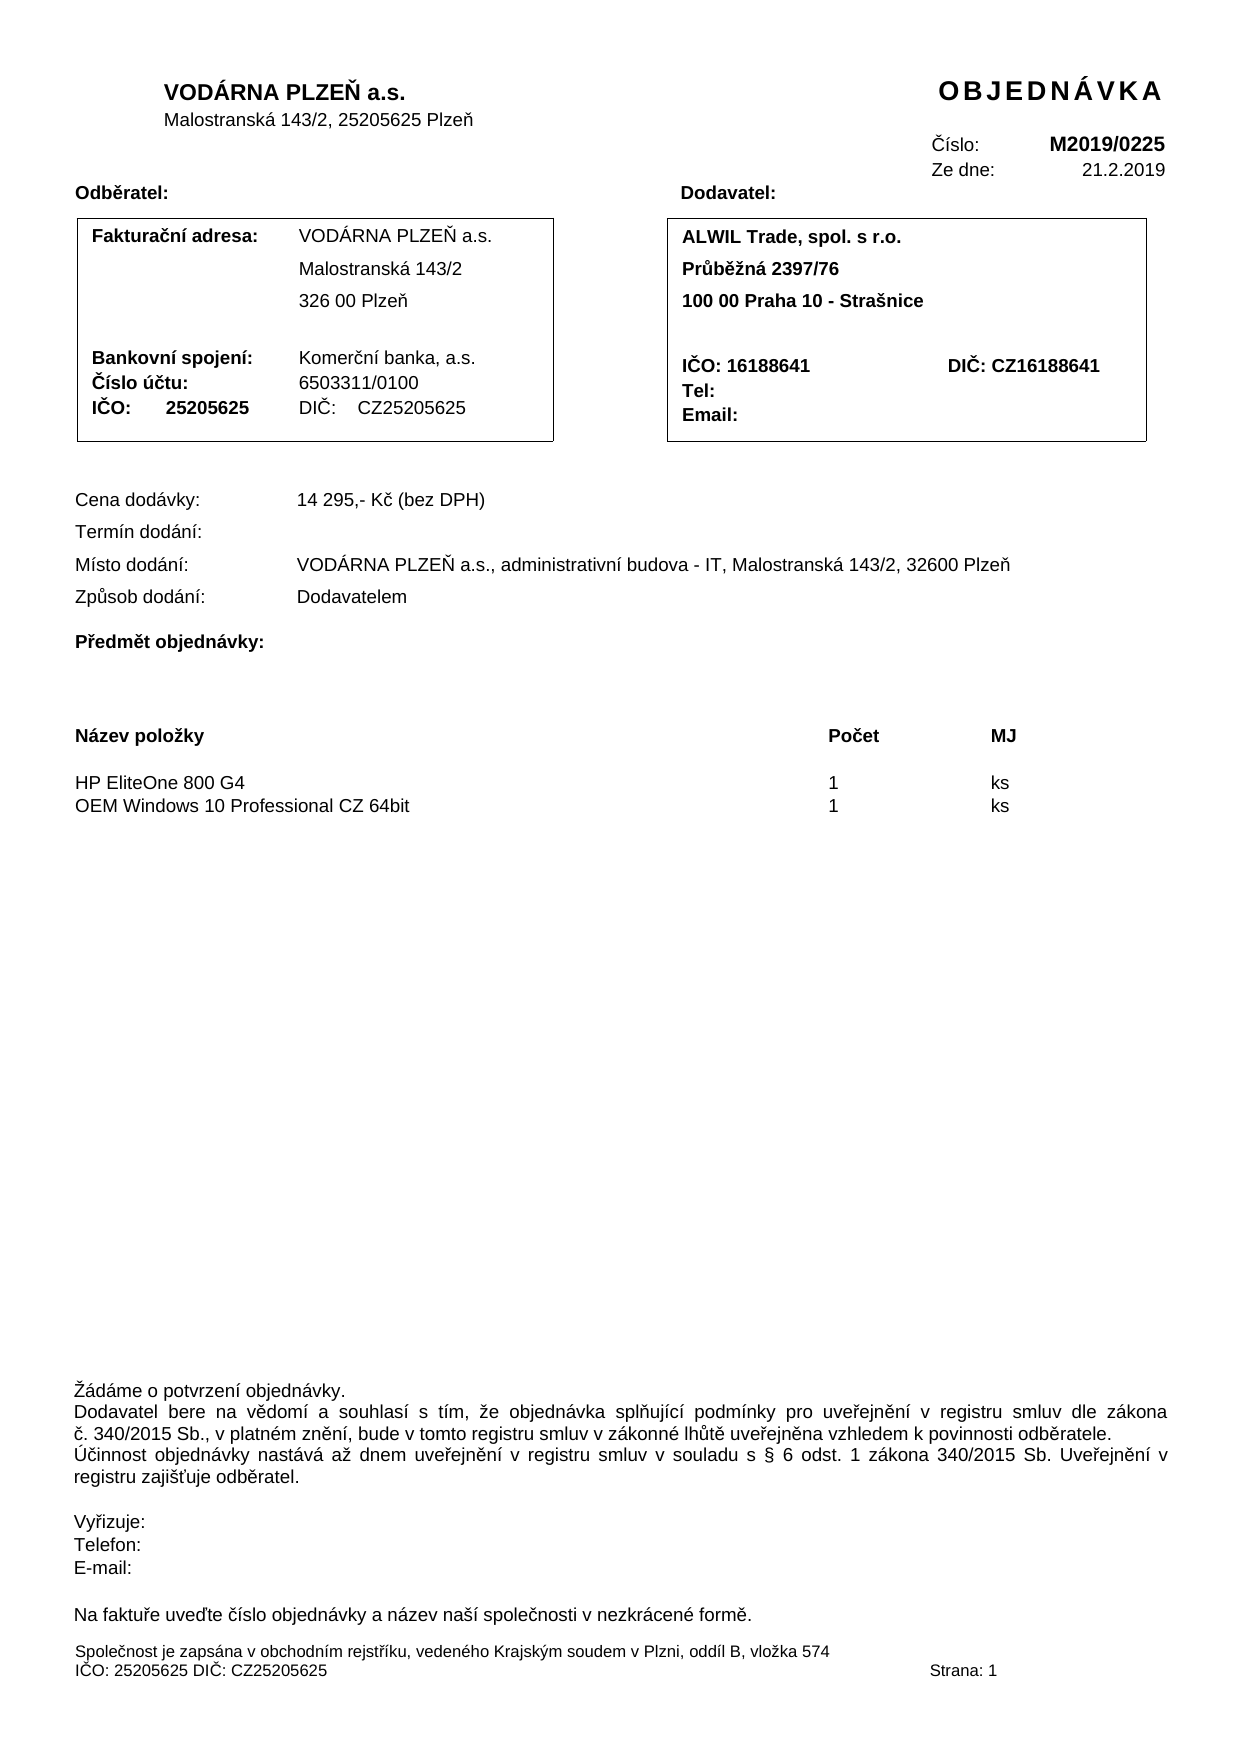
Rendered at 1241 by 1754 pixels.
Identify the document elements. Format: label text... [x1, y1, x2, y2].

text Malostranská 143/2, 25205625 Plzeň [75, 109, 1165, 130]
text Odběratel: Dodavatel: [75, 182, 1165, 204]
text Cena dodávky: 14 295,- Kč (bez DPH) [75, 489, 1165, 510]
text OEM Windows 10 Professional CZ 64bit 1 ks [75, 795, 1165, 816]
text Ze dne: 21.2.2019 [75, 158, 1165, 180]
text HP EliteOne 800 G4 1 ks [75, 772, 1165, 793]
text Způsob dodání: Dodavatelem [75, 586, 1165, 607]
text Název položky Počet MJ [75, 725, 1165, 747]
text VODÁRNA PLZEŇ a.s. OBJEDNÁVKA [75, 75, 1165, 106]
text Termín dodání: [75, 521, 1165, 543]
text Číslo: M2019/0225 [75, 132, 1165, 156]
text Místo dodání: VODÁRNA PLZEŇ a.s., administrativní budova - IT, Malostranská 143/2, 32600 Plzeň [75, 553, 1165, 575]
text Předmět objednávky: [75, 631, 1165, 652]
